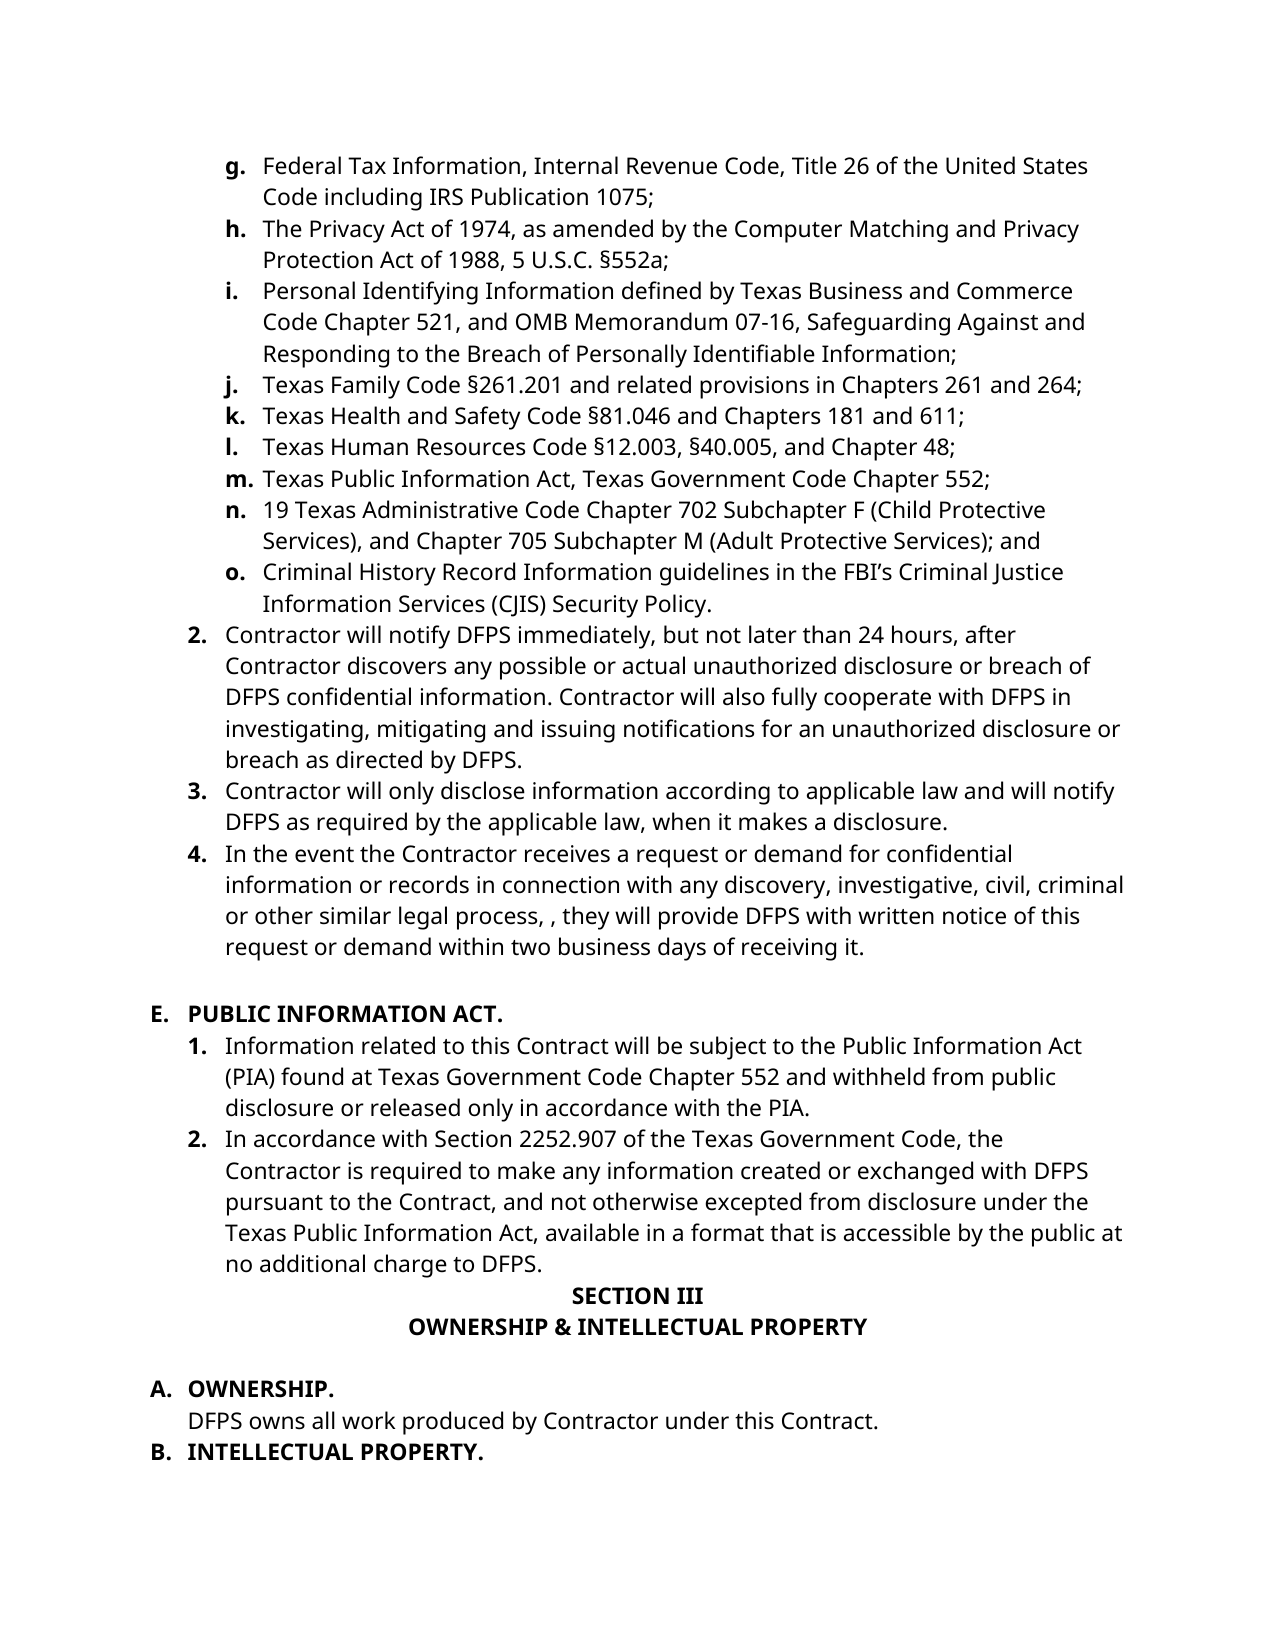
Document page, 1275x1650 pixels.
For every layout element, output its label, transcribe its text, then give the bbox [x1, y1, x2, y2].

list Personal Identifying Information defined by Texas Business and Commerce Code Chapter 521, and OMB Memorandum 07-16, Safeguarding Against and Responding to the Breach of Personally Identifiable Information; [225, 275, 1125, 369]
list In the event the Contractor receives a request or demand for confidential information or records in connection with any discovery, investigative, civil, criminal or other similar legal process, , they will provide DFPS with written notice of this request or demand within two business days of receiving it. [187, 837, 1125, 962]
list Federal Tax Information, Internal Revenue Code, Title 26 of the United States Code including IRS Publication 1075; [225, 150, 1125, 212]
list Texas Health and Safety Code §81.046 and Chapters 181 and 611; [225, 400, 1125, 431]
list Criminal History Record Information guidelines in the FBI’s Criminal Justice Information Services (CJIS) Security Policy. [225, 556, 1125, 619]
list Texas Human Resources Code §12.003, §40.005, and Chapter 48; [225, 431, 1125, 462]
list OWNERSHIP. [150, 1373, 1125, 1405]
list INTELLECTUAL PROPERTY. [150, 1436, 1125, 1467]
text SECTION III [150, 1280, 1125, 1311]
list Texas Family Code §261.201 and related provisions in Chapters 261 and 264; [225, 369, 1125, 400]
list Contractor will notify DFPS immediately, but not later than 24 hours, after Contractor discovers any possible or actual unauthorized disclosure or breach of DFPS confidential information. Contractor will also fully cooperate with DFPS in investigating, mitigating and issuing notifications for an unauthorized disclosure or breach as directed by DFPS. [187, 619, 1125, 775]
list Contractor will only disclose information according to applicable law and will notify DFPS as required by the applicable law, when it makes a disclosure. [187, 775, 1125, 837]
text OWNERSHIP & INTELLECTUAL PROPERTY [150, 1311, 1125, 1342]
list 19 Texas Administrative Code Chapter 702 Subchapter F (Child Protective Services), and Chapter 705 Subchapter M (Adult Protective Services); and [225, 494, 1125, 556]
list DFPS owns all work produced by Contractor under this Contract. [187, 1405, 1125, 1436]
list PUBLIC INFORMATION ACT. [150, 998, 1125, 1030]
list Texas Public Information Act, Texas Government Code Chapter 552; [225, 462, 1125, 494]
list The Privacy Act of 1974, as amended by the Computer Matching and Privacy Protection Act of 1988, 5 U.S.C. §552a; [225, 212, 1125, 275]
list Information related to this Contract will be subject to the Public Information Act (PIA) found at Texas Government Code Chapter 552 and withheld from public disclosure or released only in accordance with the PIA. [187, 1030, 1125, 1123]
list In accordance with Section 2252.907 of the Texas Government Code, the Contractor is required to make any information created or exchanged with DFPS pursuant to the Contract, and not otherwise excepted from disclosure under the Texas Public Information Act, available in a format that is accessible by the public at no additional charge to DFPS. [187, 1123, 1125, 1280]
